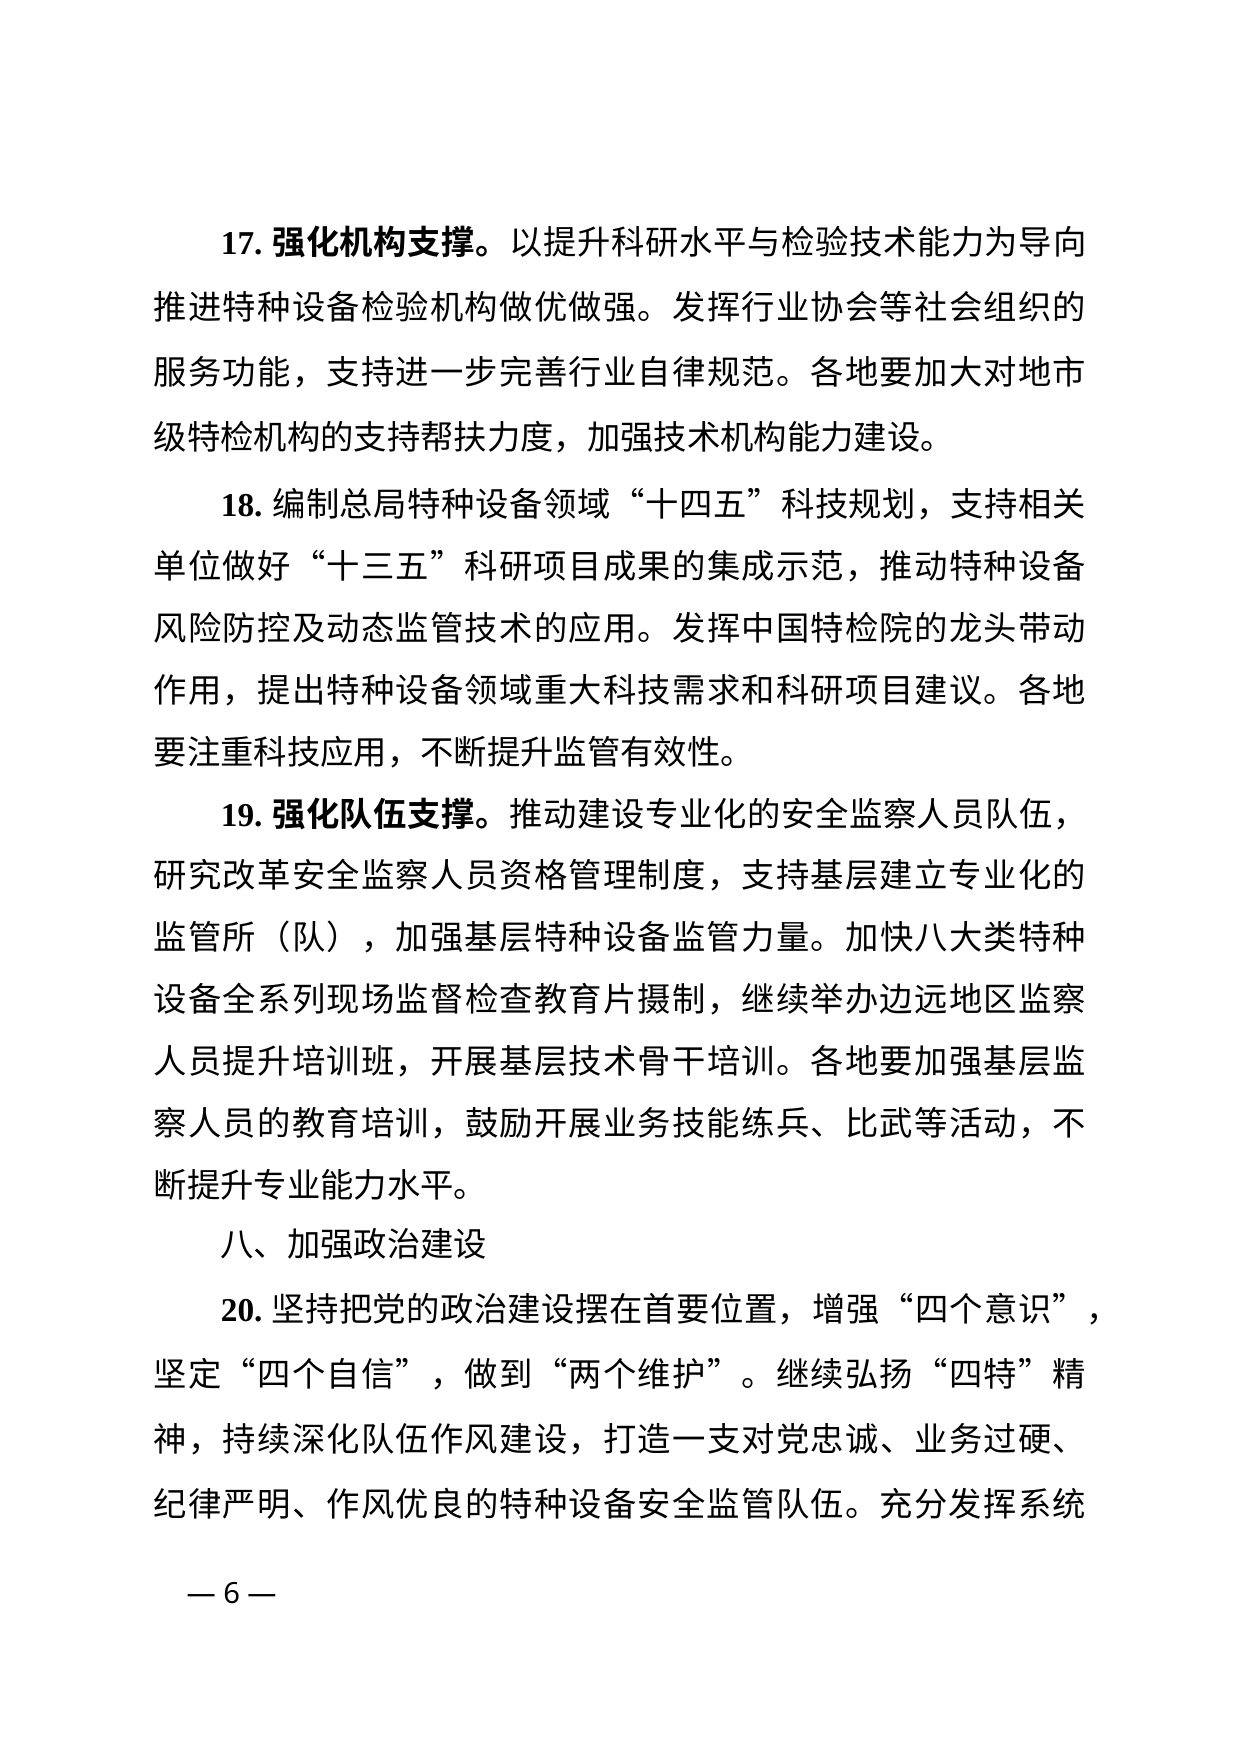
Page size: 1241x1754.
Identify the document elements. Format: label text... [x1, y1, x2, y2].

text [153, 1274, 1087, 1534]
text 19. 强化队伍支撑。推动建设专业化的安全监察人员队伍，研究改革安全监察人员资格管理制度，支持基层建立专业化的监管所（队），加强基层特种设备监管力量。加快八大类特种设备全系列现场监督检查教育片摄制，继续举办边远地区监察人员提升培训班，开展基层技术骨干培训。各地要加强基层监察人员的教育培训，鼓励开展业务技能练兵、比武等活动，不断提升专业能力水平。 [153, 776, 1087, 1209]
text 17. 强化机构支撑。以提升科研水平与检验技术能力为导向，推进特种设备检验机构做优做强。发挥行业协会等社会组织的服务功能，支持进一步完善行业自律规范。各地要加大对地市级特检机构的支持帮扶力度，加强技术机构能力建设。 [153, 207, 1087, 467]
text 18. 编制总局特种设备领域“十四五”科技规划，支持相关单位做好“十三五”科研项目成果的集成示范，推动特种设备风险防控及动态监管技术的应用。发挥中国特检院的龙头带动作用，提出特种设备领域重大科技需求和科研项目建议。各地要注重科技应用，不断提升监管有效性。 [153, 467, 1087, 776]
text 八、加强政治建设 [153, 1209, 1087, 1274]
